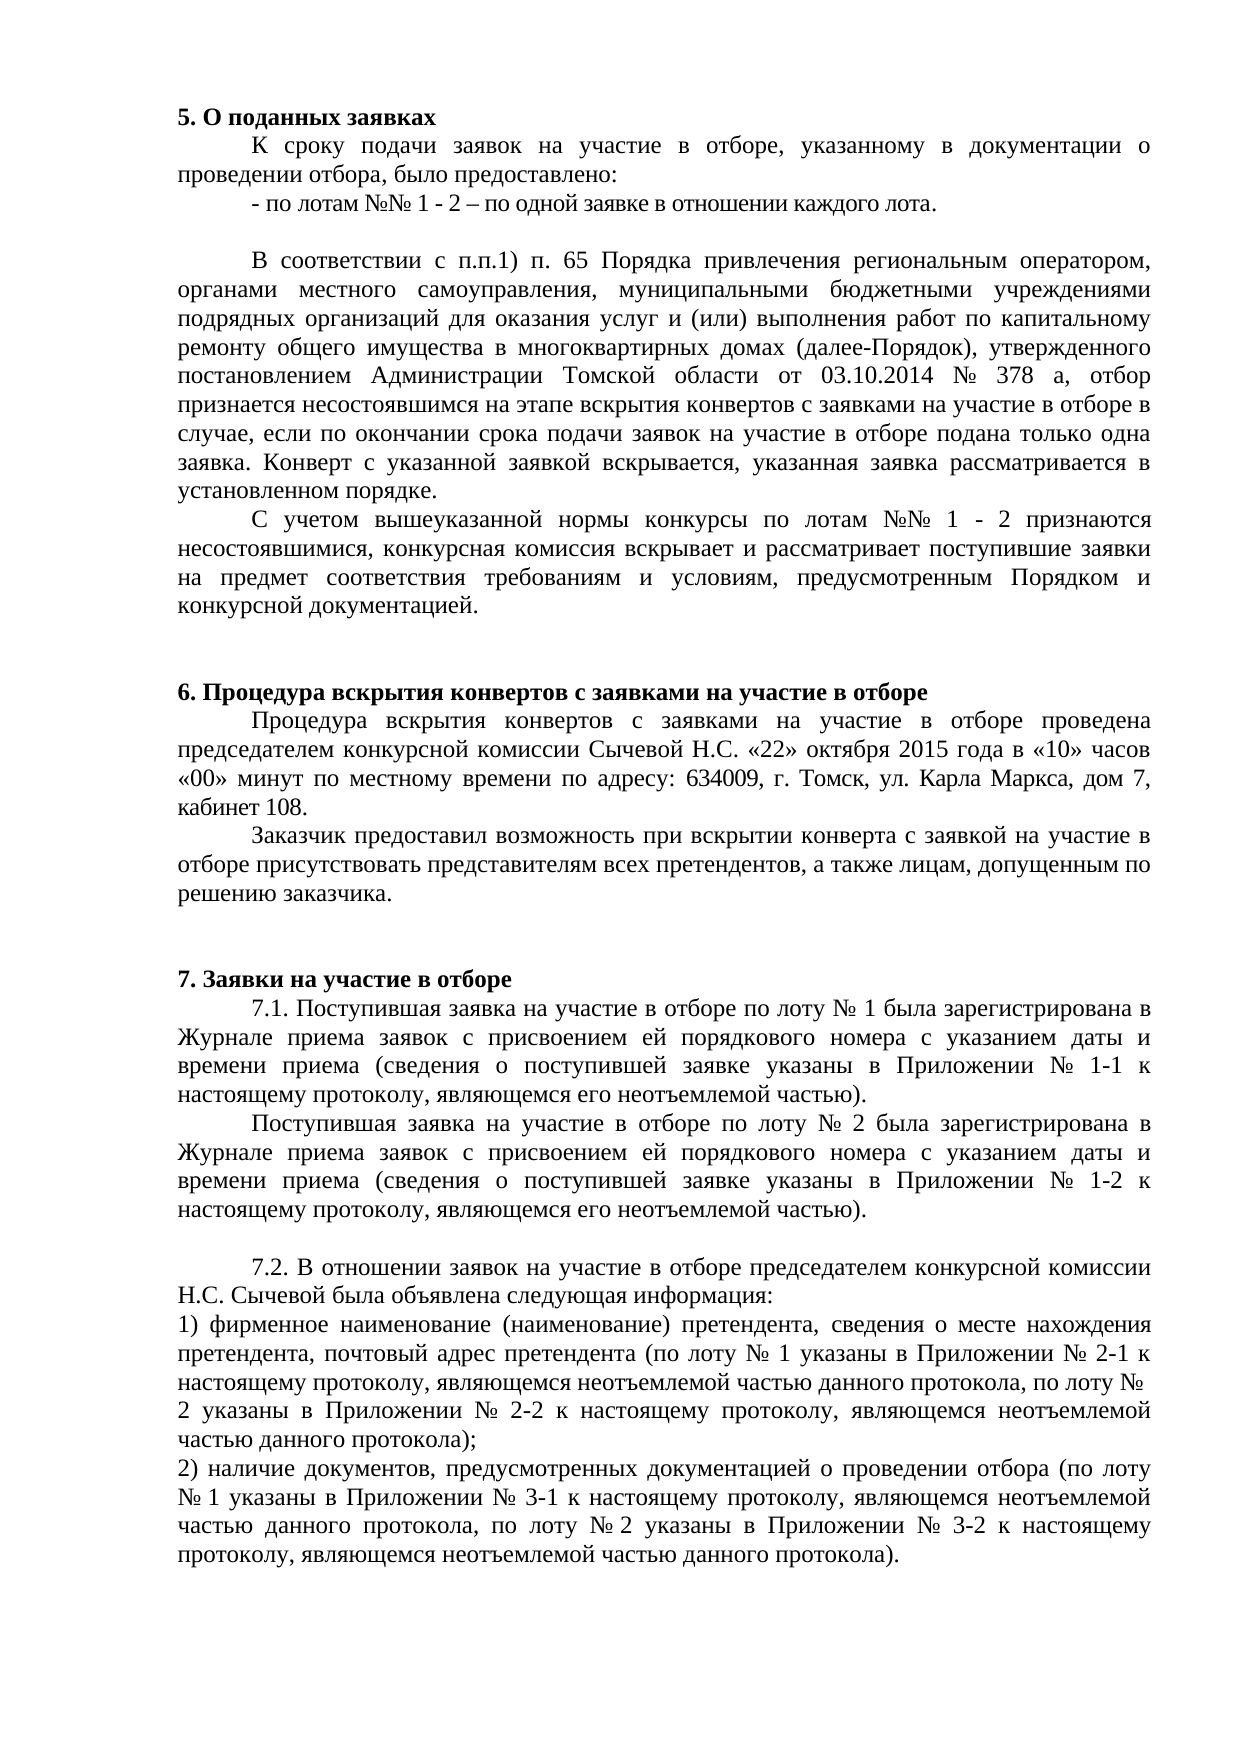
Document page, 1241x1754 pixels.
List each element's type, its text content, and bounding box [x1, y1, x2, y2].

text Процедура вскрытия конвертов с заявками на участие в отборе проведена председателем конкурсной комиссии Сычевой Н.С. «22» октября 2015 года в «10» часов «00» минут по местному времени по адресу: 634009, г. Томск, ул. Карла Маркса, дом 7, кабинет 108. [177, 706, 1152, 821]
text Заказчик предоставил возможность при вскрытии конверта с заявкой на участие в отборе присутствовать представителям всех претендентов, а также лицам, допущенным по решению заказчика. [177, 821, 1152, 907]
text - по лотам №№ 1 - 2 – по одной заявке в отношении каждого лота. [177, 188, 1152, 217]
text 7. Заявки на участие в отборе [177, 964, 1152, 993]
text В соответствии с п.п.1) п. 65 Порядка привлечения региональным оператором, органами местного самоуправления, муниципальными бюджетными учреждениями подрядных организаций для оказания услуг и (или) выполнения работ по капитальному ремонту общего имущества в многоквартирных домах (далее-Порядок), утвержденного постановлением Администрации Томской области от 03.10.2014 № 378 а, отбор признается несостоявшимся на этапе вскрытия конвертов с заявками на участие в отборе в случае, если по окончании срока подачи заявок на участие в отборе подана только одна заявка. Конверт с указанной заявкой вскрывается, указанная заявка рассматривается в установленном порядке. [177, 246, 1152, 504]
text 7.2. В отношении заявок на участие в отборе председателем конкурсной комиссии Н.С. Сычевой была объявлена следующая информация: [177, 1252, 1152, 1309]
text 7.1. Поступившая заявка на участие в отборе по лоту № 1 была зарегистрирована в Журнале приема заявок с присвоением ей порядкового номера с указанием даты и времени приема (сведения о поступившей заявке указаны в Приложении № 1-1 к настоящему протоколу, являющемся его неотъемлемой частью). [177, 993, 1152, 1108]
text 6. Процедура вскрытия конвертов с заявками на участие в отборе [177, 677, 1152, 706]
text Поступившая заявка на участие в отборе по лоту № 2 была зарегистрирована в Журнале приема заявок с присвоением ей порядкового номера с указанием даты и времени приема (сведения о поступившей заявке указаны в Приложении № 1-2 к настоящему протоколу, являющемся его неотъемлемой частью). [177, 1108, 1152, 1223]
text К сроку подачи заявок на участие в отборе, указанному в документации о проведении отбора, было предоставлено: [177, 131, 1152, 188]
text С учетом вышеуказанной нормы конкурсы по лотам №№ 1 - 2 признаются несостоявшимися, конкурсная комиссия вскрывает и рассматривает поступившие заявки на предмет соответствия требованиям и условиям, предусмотренным Порядком и конкурсной документацией. [177, 504, 1152, 619]
text 2) наличие документов, предусмотренных документацией о проведении отбора (по лоту № 1 указаны в Приложении № 3-1 к настоящему протоколу, являющемся неотъемлемой частью данного протокола, по лоту № 2 указаны в Приложении № 3-2 к настоящему протоколу, являющемся неотъемлемой частью данного протокола). [177, 1453, 1152, 1568]
text 1) фирменное наименование (наименование) претендента, сведения о месте нахождения претендента, почтовый адрес претендента (по лоту № 1 указаны в Приложении № 2-1 к настоящему протоколу, являющемся неотъемлемой частью данного протокола, по лоту № 2 указаны в Приложении № 2-2 к настоящему протоколу, являющемся неотъемлемой частью данного протокола); [177, 1309, 1152, 1453]
text 5. О поданных заявках [177, 102, 1152, 131]
